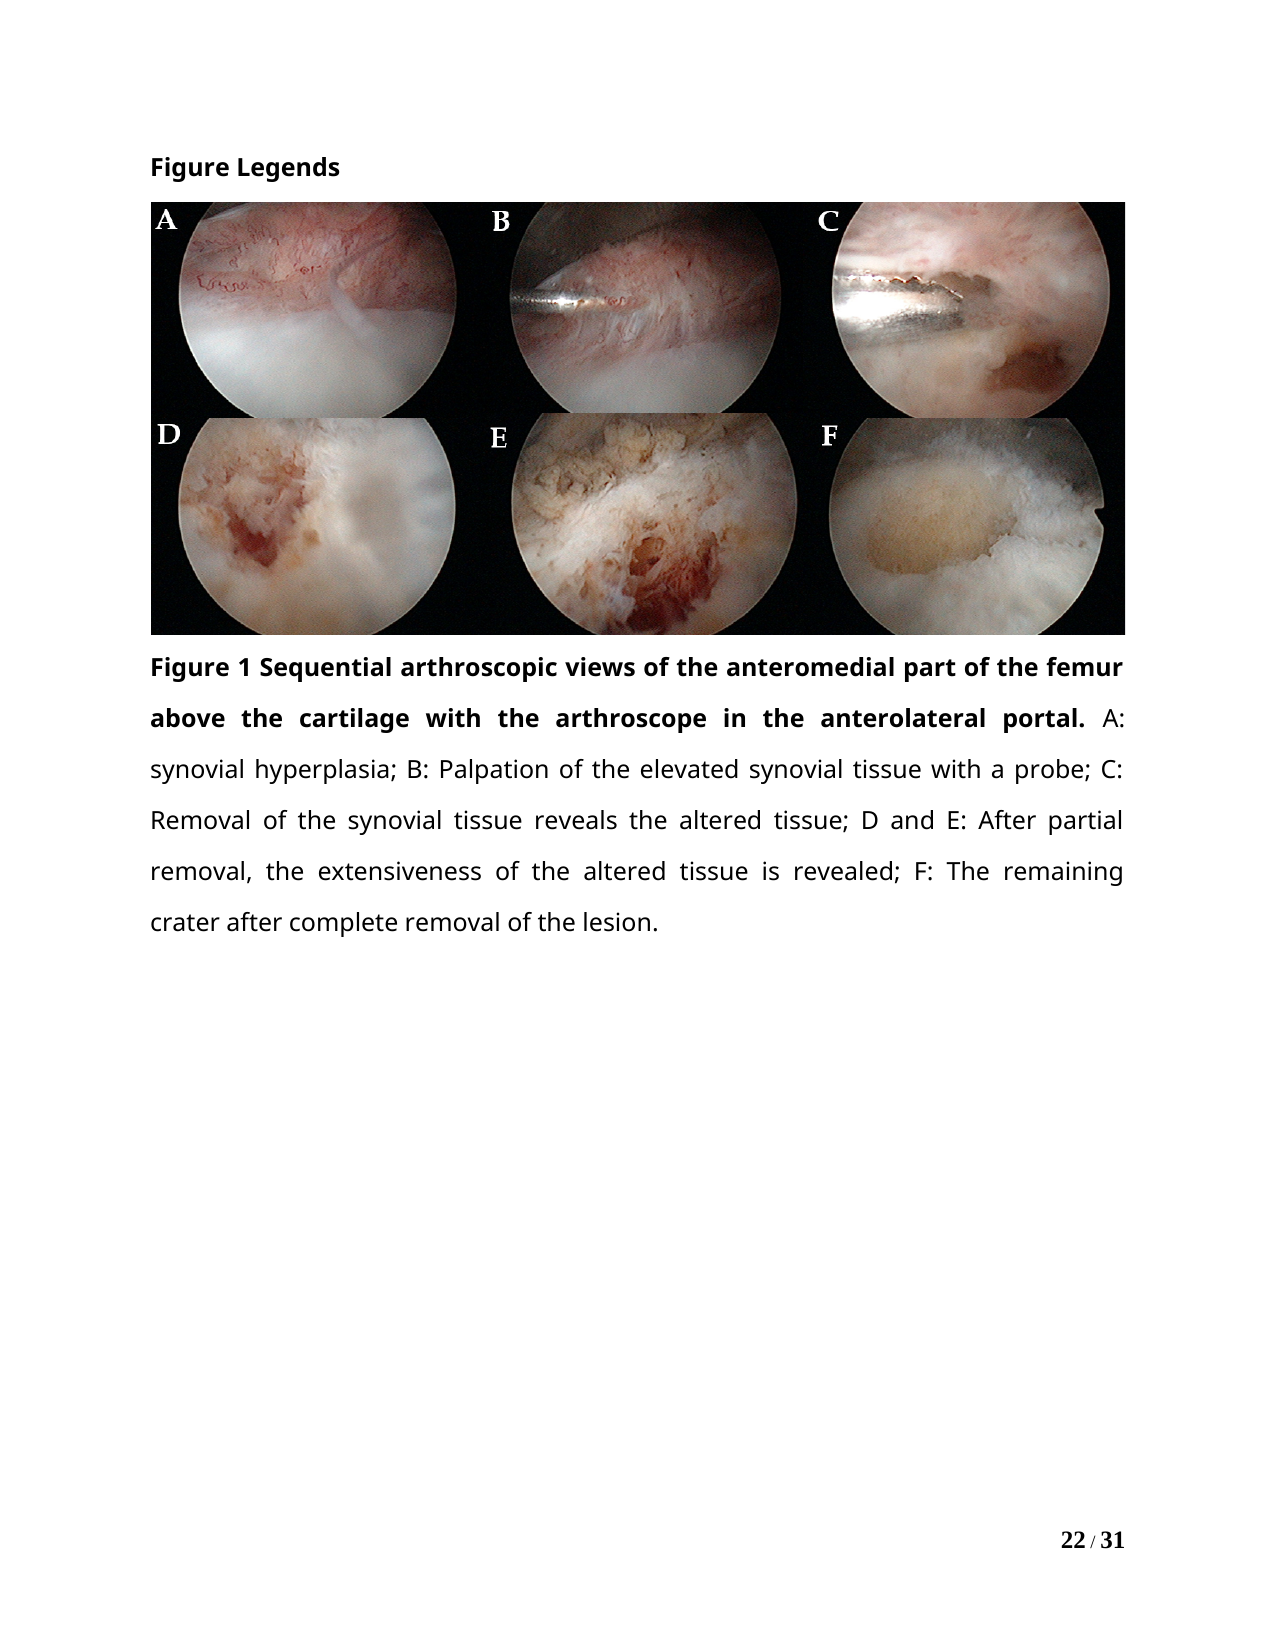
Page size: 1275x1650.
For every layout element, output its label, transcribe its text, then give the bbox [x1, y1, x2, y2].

text Figure 1 Sequential arthroscopic views of the anteromedial part of the femur above the cartilage with the arthroscope in the anterolateral portal. A: synovial hyperplasia; B: Palpation of the elevated synovial tissue with a probe; C: Removal of the synovial tissue reveals the altered tissue; D and E: After partial removal, the extensiveness of the altered tissue is revealed; F: The remaining crater after complete removal of the lesion. [150, 650, 1125, 939]
picture [150, 201, 1125, 636]
text Figure Legends [150, 150, 1125, 184]
